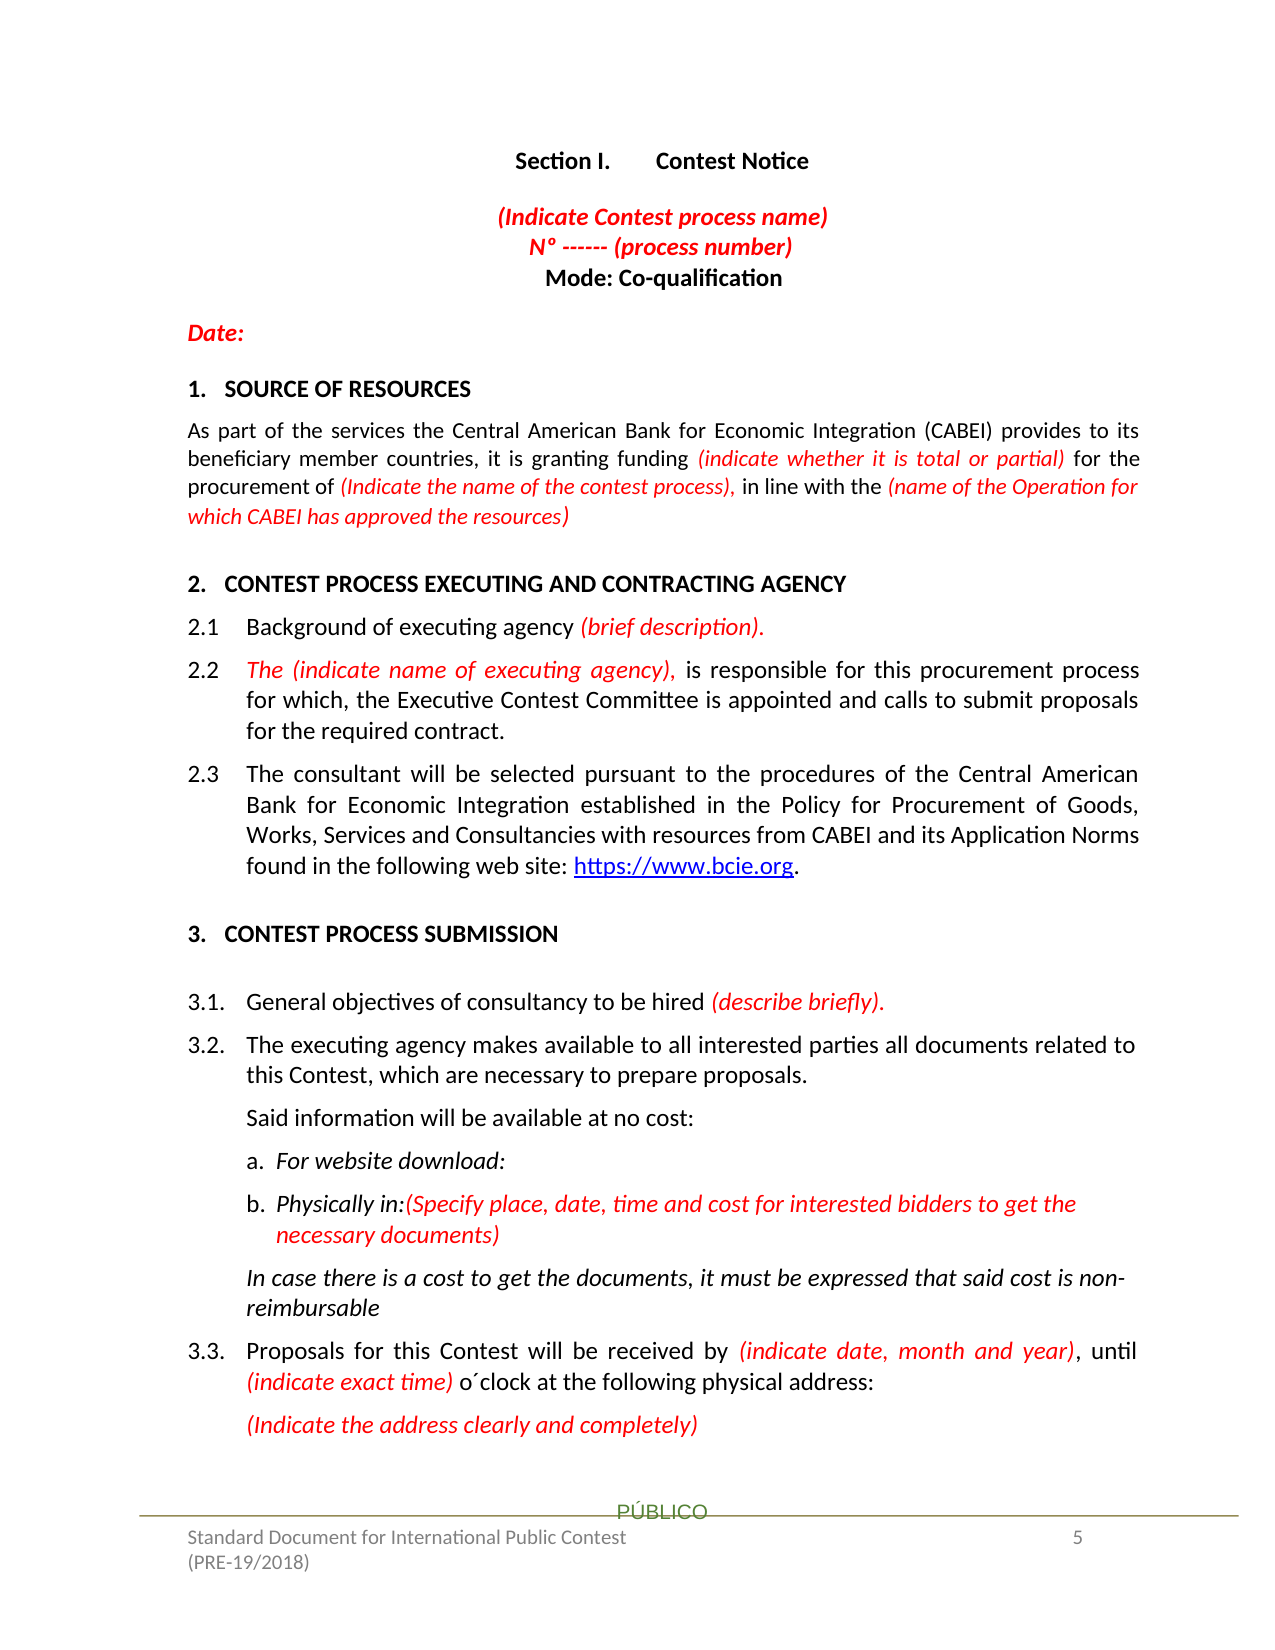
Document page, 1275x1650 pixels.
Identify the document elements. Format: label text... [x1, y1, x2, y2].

list Background of executing agency (brief description). [187, 611, 1140, 642]
text (Indicate the address clearly and completely) [246, 1409, 1129, 1439]
list The consultant will be selected pursuant to the procedures of the Central American Bank for Economic Integration established in the Policy for Procurement of Goods, Works, Services and Consultancies with resources from CABEI and its Application Norms found in the following web site: https://www.bcie.org. [187, 758, 1140, 880]
list The executing agency makes available to all interested parties all documents related to this Contest, which are necessary to prepare proposals. [187, 1029, 1137, 1090]
list SOURCE OF RESOURCES [187, 373, 1137, 403]
text Date: [187, 317, 1140, 348]
text (Indicate Contest process name) [187, 201, 1140, 231]
text Mode: Co-qualification [187, 262, 1140, 292]
text Said information will be available at no cost: [246, 1102, 1129, 1133]
list General objectives of consultancy to be hired (describe briefly). [187, 986, 1137, 1016]
list CONTEST PROCESS EXECUTING AND CONTRACTING AGENCY [187, 568, 1137, 599]
subtitle Section I. Contest Notice [187, 145, 1137, 176]
text Nº ------ (process number) [187, 231, 1137, 262]
text In case there is a cost to get the documents, it must be expressed that said cost is non-reimbursable [187, 1262, 1129, 1323]
list CONTEST PROCESS SUBMISSION [187, 918, 1137, 948]
list For website download: [246, 1145, 1129, 1176]
list Proposals for this Contest will be received by (indicate date, month and year), until (indicate exact time) o´clock at the following physical address: [187, 1336, 1137, 1397]
list Physically in:(Specify place, date, time and cost for interested bidders to get the necessary documents) [246, 1188, 1129, 1249]
text As part of the services the Central American Bank for Economic Integration (CABEI) provides to its beneficiary member countries, it is granting funding (indicate whether it is total or partial) for the procurement of (Indicate the name of the contest process), in line with the (name of the Operation for which CABEI has approved the resources) [187, 416, 1140, 531]
list The (indicate name of executing agency), is responsible for this procurement process for which, the Executive Contest Committee is appointed and calls to submit proposals for the required contract. [187, 654, 1140, 746]
